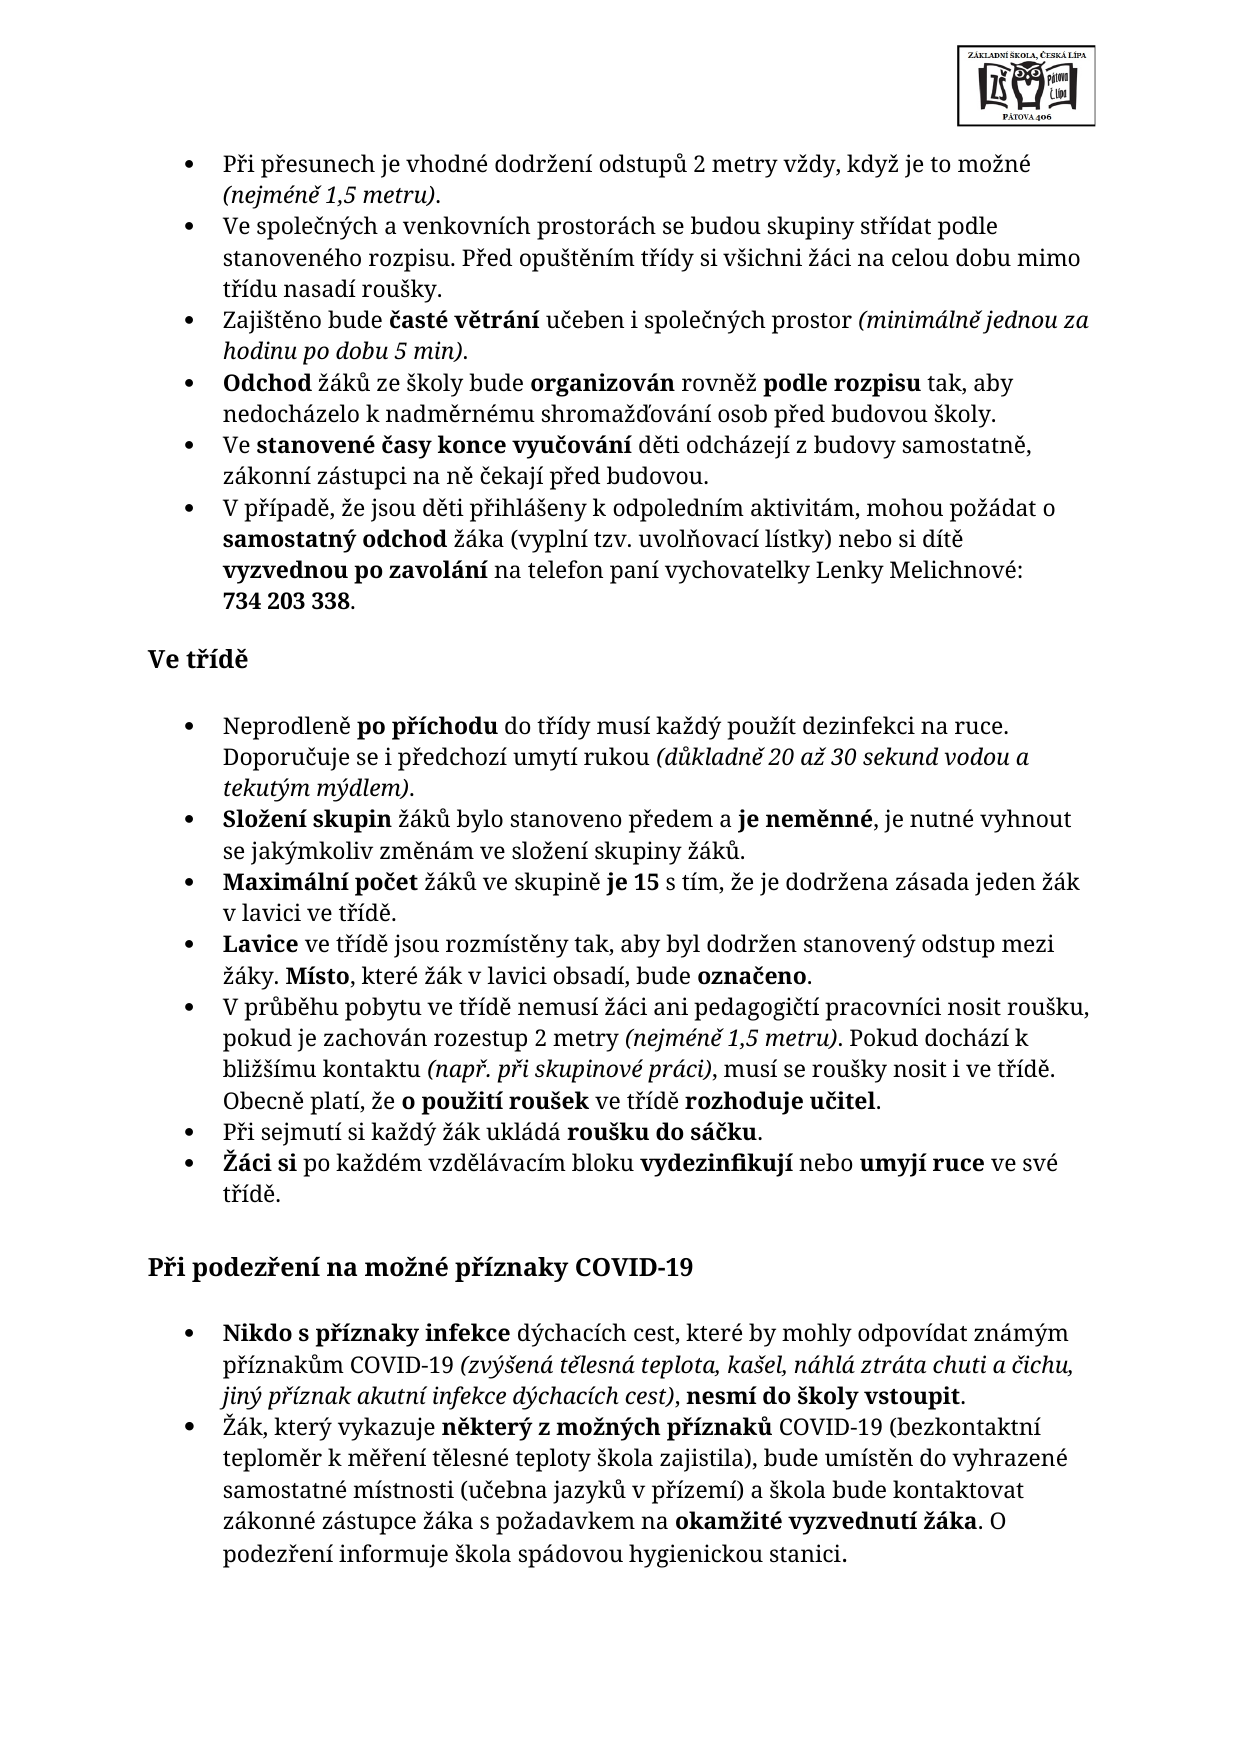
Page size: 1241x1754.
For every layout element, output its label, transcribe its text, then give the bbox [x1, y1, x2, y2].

list Nikdo s příznaky infekce dýchacích cest, které by mohly odpovídat známým příznakům COVID-19 (zvýšená tělesná teplota, kašel, náhlá ztráta chuti a čichu, jiný příznak akutní infekce dýchacích cest), nesmí do školy vstoupit. [185, 1317, 1092, 1411]
list V průběhu pobytu ve třídě nemusí žáci ani pedagogičtí pracovníci nosit roušku, pokud je zachován rozestup 2 metry (nejméně 1,5 metru). Pokud dochází k bližšímu kontaktu (např. při skupinové práci), musí se roušky nosit i ve třídě. Obecně platí, že o použití roušek ve třídě rozhoduje učitel. [185, 991, 1092, 1116]
list V případě, že jsou děti přihlášeny k odpoledním aktivitám, mohou požádat o samostatný odchod žáka (vyplní tzv. uvolňovací lístky) nebo si dítě vyzvednou po zavolání na telefon paní vychovatelky Lenky Melichnové: 734 203 338. [185, 491, 1092, 616]
list Ve společných a venkovních prostorách se budou skupiny střídat podle stanoveného rozpisu. Před opuštěním třídy si všichni žáci na celou dobu mimo třídu nasadí roušky. [185, 210, 1092, 304]
list Žáci si po každém vzdělávacím bloku vydezinfikují nebo umyjí ruce ve své třídě. [185, 1147, 1092, 1209]
text Ve třídě [148, 641, 1092, 676]
list Žák, který vykazuje některý z možných příznaků COVID-19 (bezkontaktní teploměr k měření tělesné teploty škola zajistila), bude umístěn do vyhrazené samostatné místnosti (učebna jazyků v přízemí) a škola bude kontaktovat zákonné zástupce žáka s požadavkem na okamžité vyzvednutí žáka. O podezření informuje škola spádovou hygienickou stanici. [185, 1411, 1092, 1570]
list Složení skupin žáků bylo stanoveno předem a je neměnné, je nutné vyhnout se jakýmkoliv změnám ve složení skupiny žáků. [185, 803, 1092, 866]
list Lavice ve třídě jsou rozmístěny tak, aby byl dodržen stanovený odstup mezi žáky. Místo, které žák v lavici obsadí, bude označeno. [185, 928, 1092, 991]
list Neprodleně po příchodu do třídy musí každý použít dezinfekci na ruce. Doporučuje se i předchozí umytí rukou (důkladně 20 až 30 sekund vodou a tekutým mýdlem). [185, 709, 1092, 803]
list Při přesunech je vhodné dodržení odstupů 2 metry vždy, když je to možné (nejméně 1,5 metru). [185, 148, 1092, 210]
text Při podezření na možné příznaky COVID-19 [148, 1249, 1092, 1283]
list Maximální počet žáků ve skupině je 15 s tím, že je dodržena zásada jeden žák v lavici ve třídě. [185, 866, 1092, 928]
list Ve stanovené časy konce vyučování děti odcházejí z budovy samostatně, zákonní zástupci na ně čekají před budovou. [185, 429, 1092, 491]
list Odchod žáků ze školy bude organizován rovněž podle rozpisu tak, aby nedocházelo k nadměrnému shromažďování osob před budovou školy. [185, 366, 1092, 429]
list Zajištěno bude časté větrání učeben i společných prostor (minimálně jednou za hodinu po dobu 5 min). [185, 304, 1092, 366]
picture [954, 42, 1095, 127]
list Při sejmutí si každý žák ukládá roušku do sáčku. [185, 1116, 1092, 1147]
